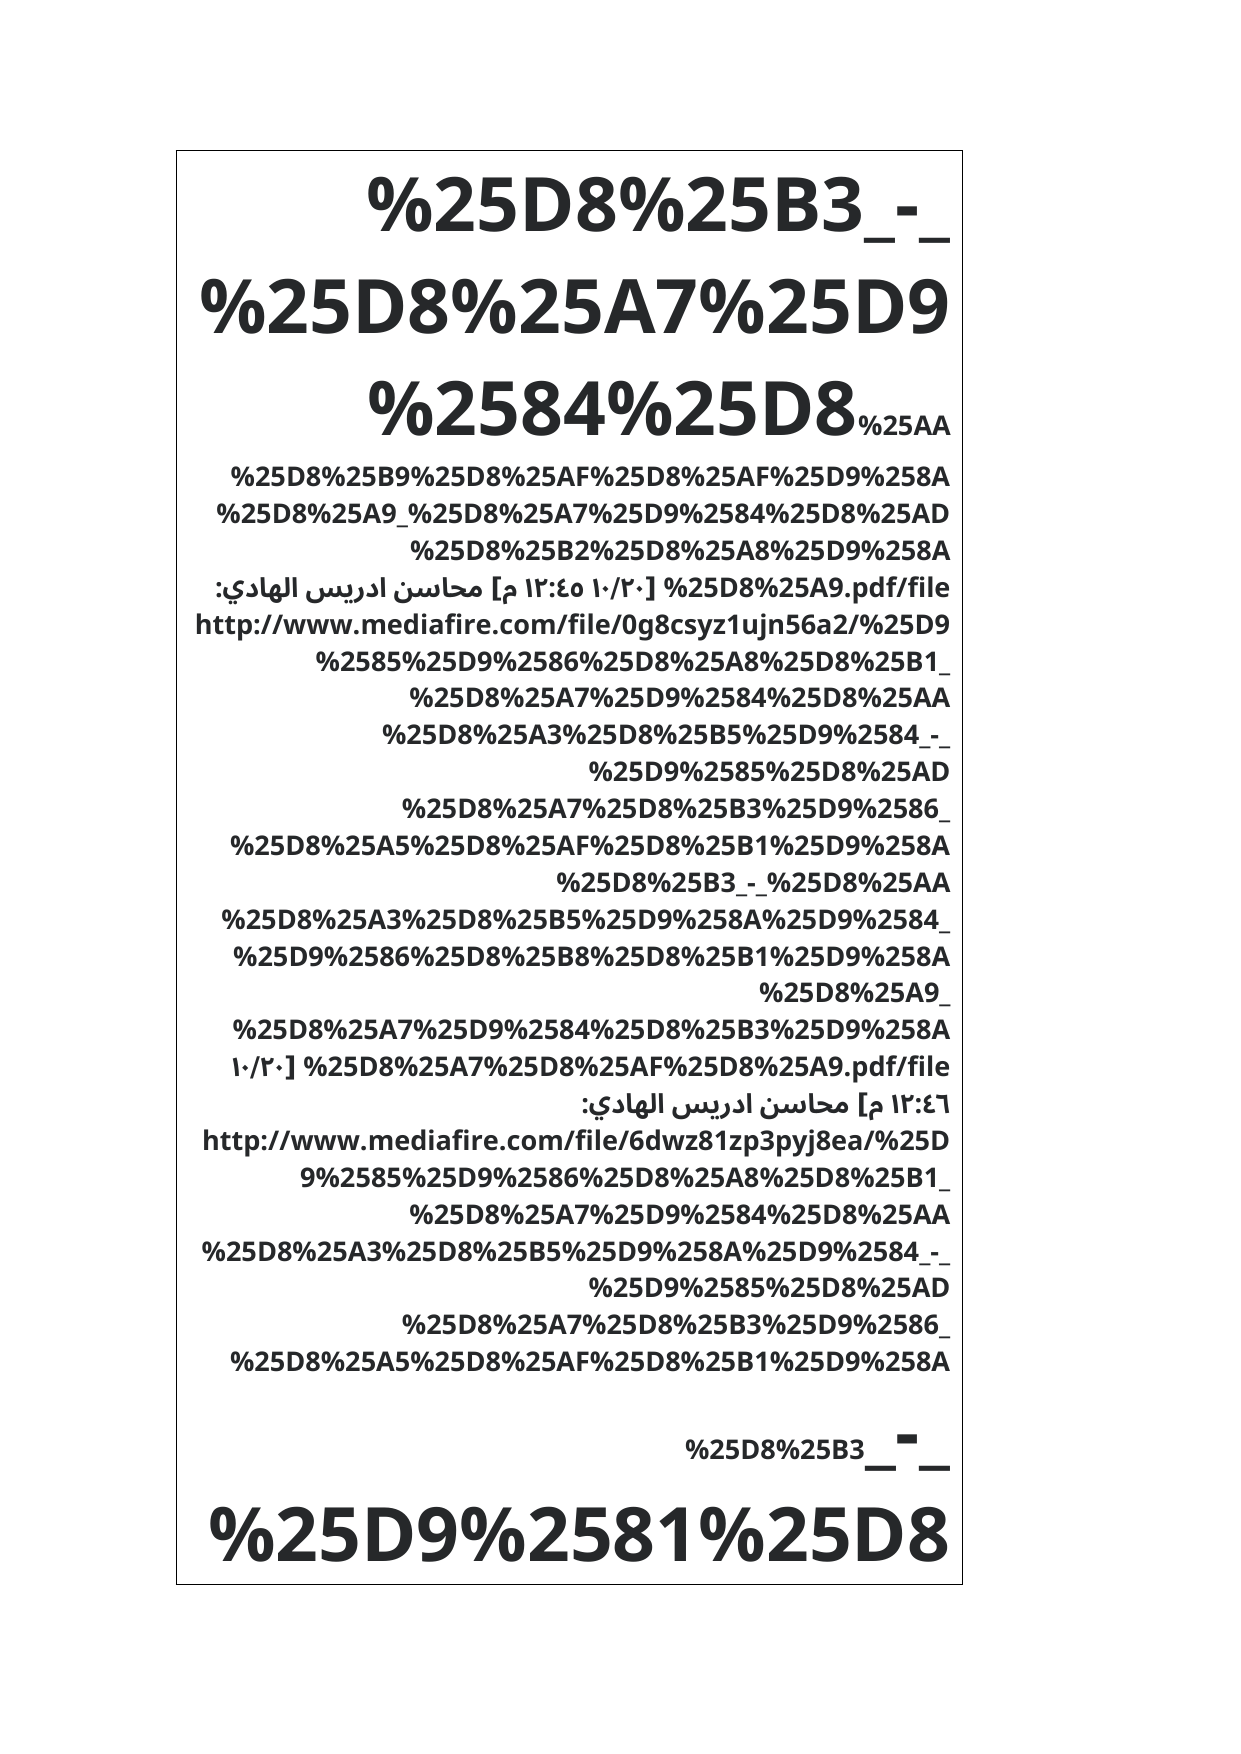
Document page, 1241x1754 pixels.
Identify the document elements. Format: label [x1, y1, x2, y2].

table_header [177, 151, 962, 1584]
